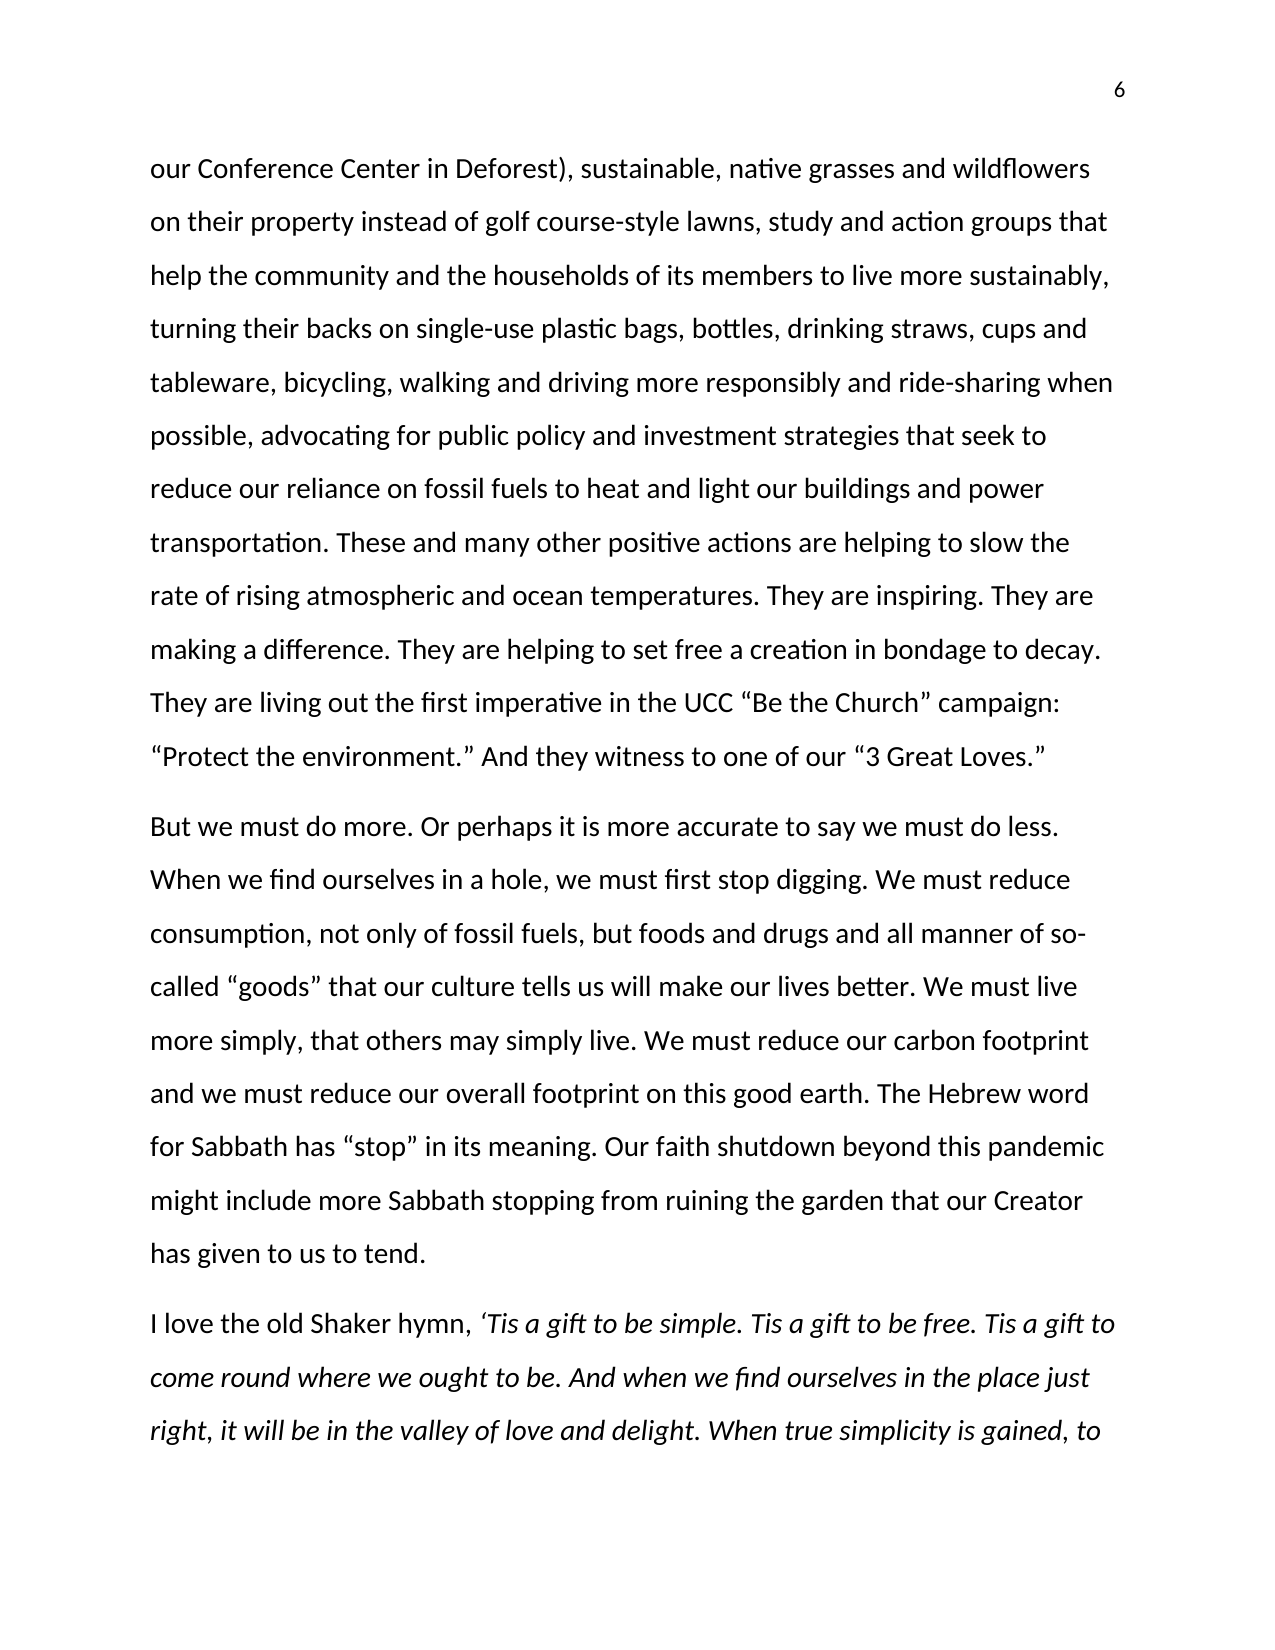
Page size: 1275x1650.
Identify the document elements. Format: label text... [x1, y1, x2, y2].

text But we must do more. Or perhaps it is more accurate to say we must do less. When we find ourselves in a hole, we must first stop digging. We must reduce consumption, not only of fossil fuels, but foods and drugs and all manner of so-called “goods” that our culture tells us will make our lives better. We must live more simply, that others may simply live. We must reduce our carbon footprint and we must reduce our overall footprint on this good earth. The Hebrew word for Sabbath has “stop” in its meaning. Our faith shutdown beyond this pandemic might include more Sabbath stopping from ruining the garden that our Creator has given to us to tend. [150, 808, 1125, 1271]
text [150, 150, 1125, 773]
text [150, 1306, 1125, 1448]
